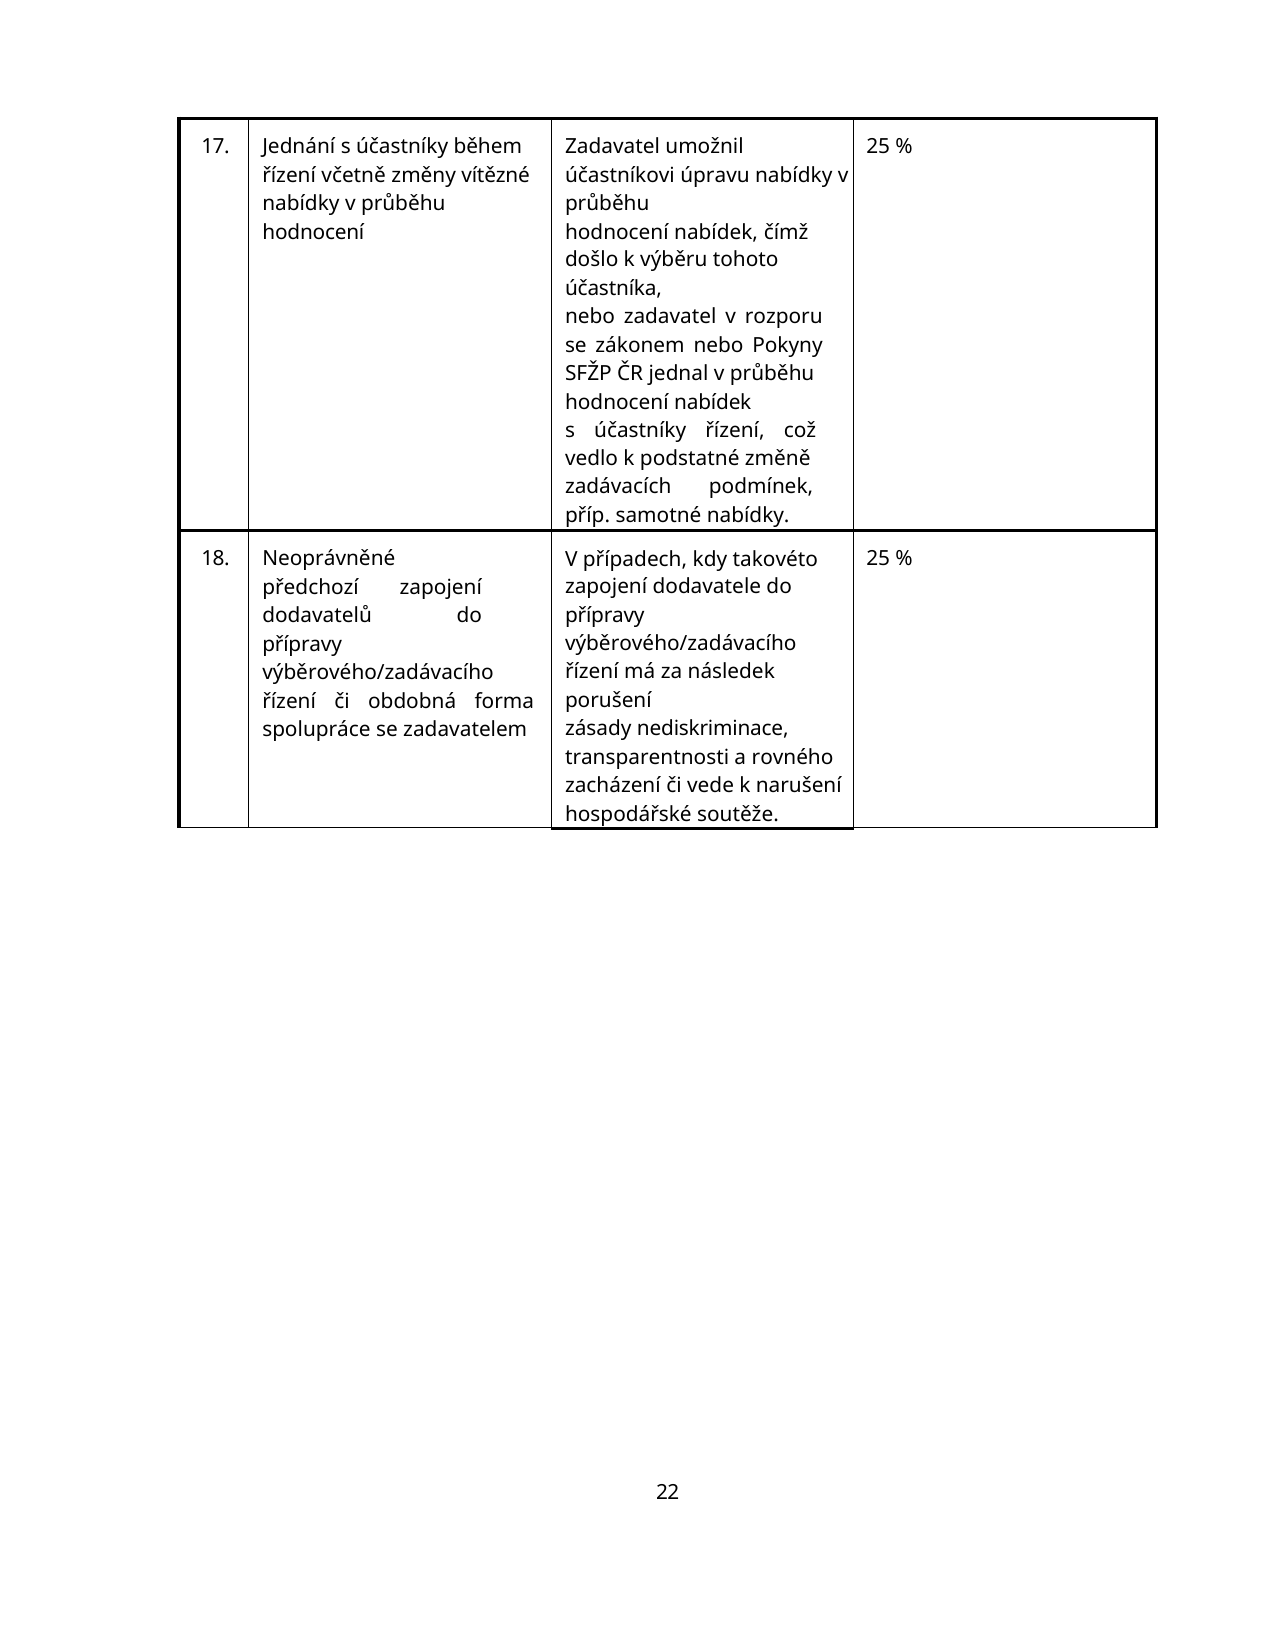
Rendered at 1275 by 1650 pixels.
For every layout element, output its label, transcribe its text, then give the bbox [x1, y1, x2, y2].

table_cell 17. [181, 120, 248, 528]
table_cell Neoprávněné předchozí zapojení dodavatelů do přípravy výběrového/zadávacího řízení či obdobná forma spolupráce se zadavatelem [249, 532, 551, 827]
table_cell V případech, kdy takovéto zapojení dodavatele do přípravy výběrového/zadávacího řízení má za následek porušení zásady nediskriminace, transparentnosti a rovného zacházení či vede k narušení hospodářské soutěže. [552, 532, 853, 827]
table_cell 25 % [854, 532, 1155, 827]
table_cell Jednání s účastníky během řízení včetně změny vítězné nabídky v průběhu hodnocení [249, 120, 551, 528]
table_cell Zadavatel umožnil účastníkovi úpravu nabídky v průběhu hodnocení nabídek, čímž došlo k výběru tohoto účastníka, nebo zadavatel v rozporu se zákonem nebo Pokyny SFŽP ČR jednal v průběhu hodnocení nabídek s účastníky řízení, což vedlo k podstatné změně zadávacích podmínek, příp. samotné nabídky. [552, 120, 853, 528]
table_cell 18. [181, 532, 248, 827]
table_cell 25 % [854, 120, 1155, 528]
